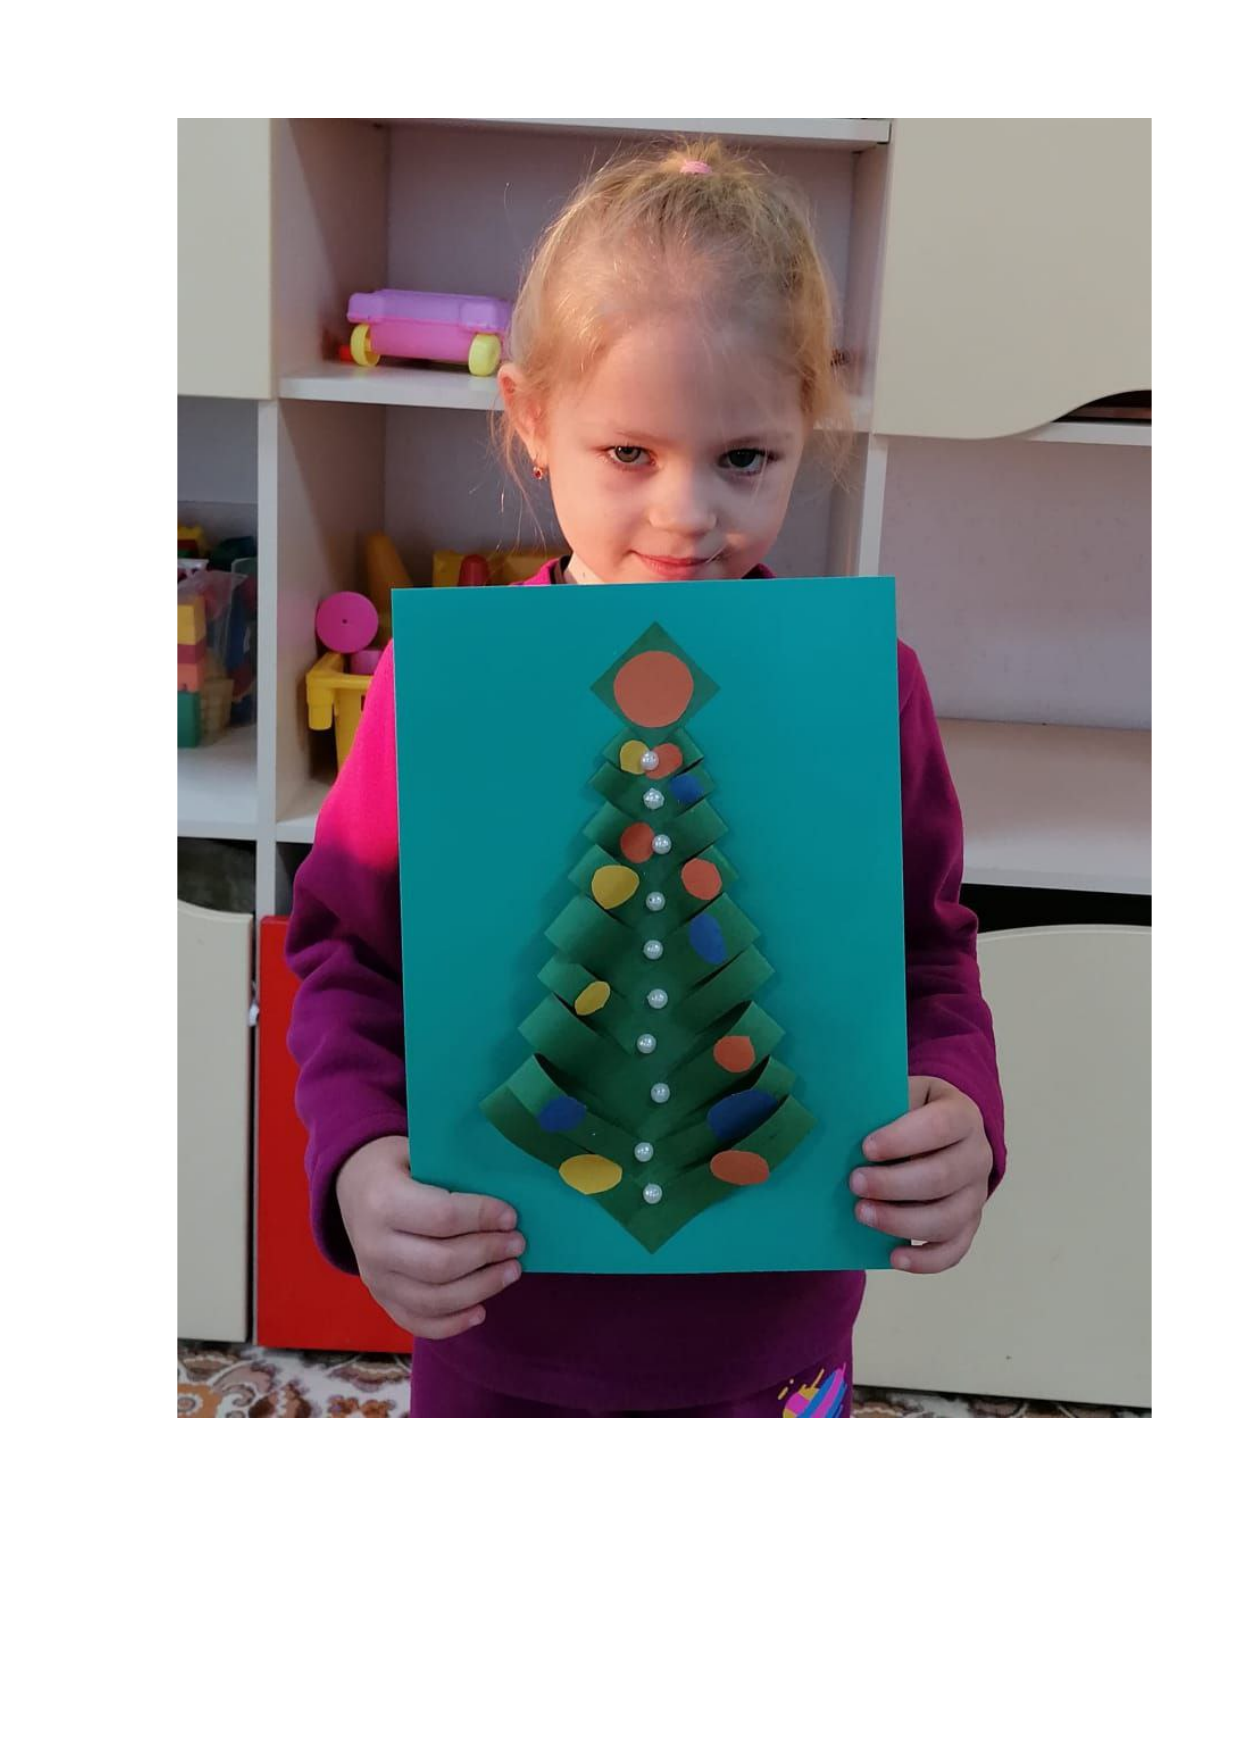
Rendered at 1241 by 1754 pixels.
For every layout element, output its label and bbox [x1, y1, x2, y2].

picture [177, 118, 1152, 1418]
